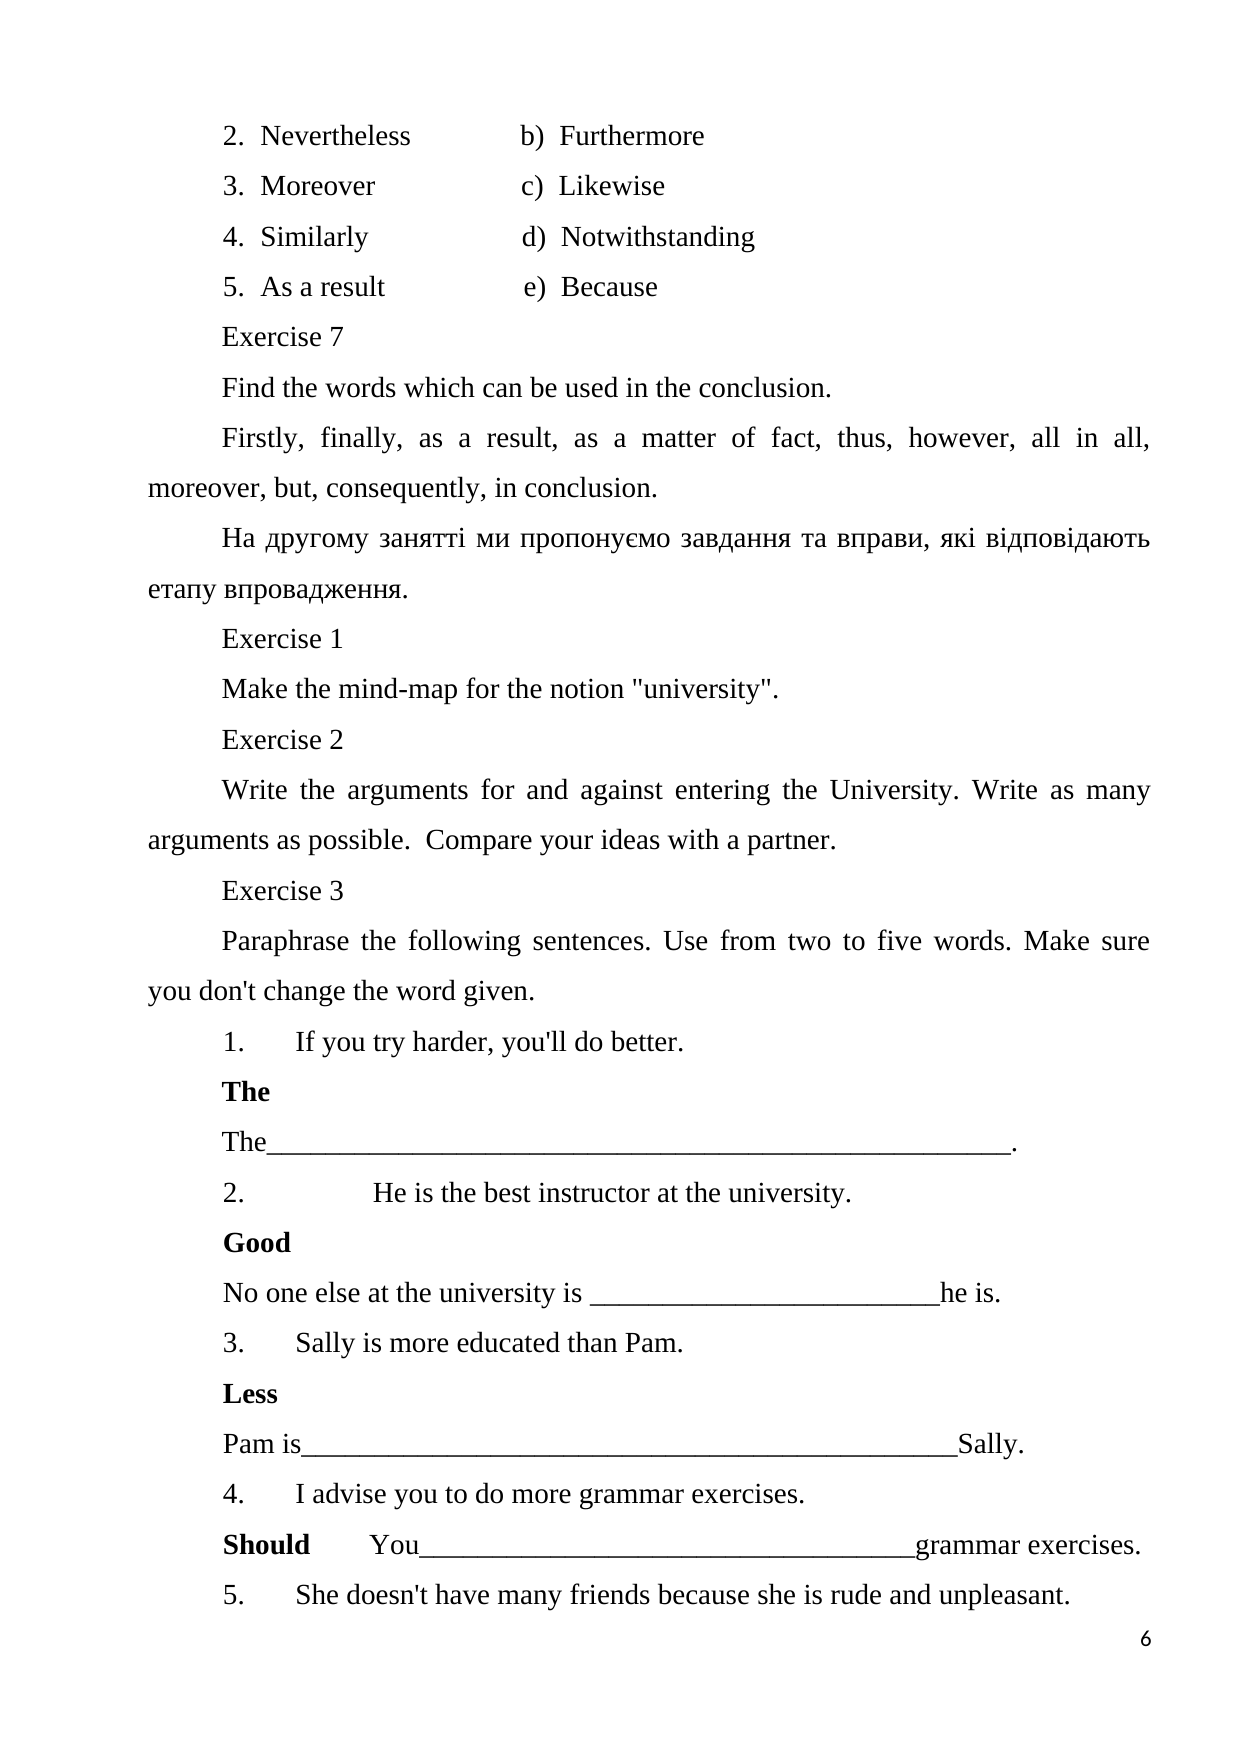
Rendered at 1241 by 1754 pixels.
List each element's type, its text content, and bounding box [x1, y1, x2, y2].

text 4. I advise you to do more grammar exercises. [148, 1477, 1152, 1510]
text 5. As a result e) Because [223, 269, 1152, 303]
text Exercise 1 [148, 621, 1152, 655]
list He is the best instructor at the university. [223, 1175, 1152, 1208]
text 2. Nevertheless b) Furthermore [223, 118, 1152, 152]
text 4. Similarly d) Notwithstanding [223, 219, 1152, 252]
text Write the arguments for and against entering the University. Write as many arguments as possible. Compare your ideas with a partner. [148, 772, 1152, 856]
text Exercise 3 [148, 873, 1152, 906]
text На другому занятті ми пропонуємо завдання та вправи, які відповідають етапу впровадження. [148, 521, 1152, 604]
text Exercise 7 [148, 319, 1152, 353]
text No one else at the university is ________________________he is. [223, 1275, 1152, 1309]
text Find the words which can be used in the conclusion. [148, 370, 1152, 403]
text Pam is_____________________________________________Sally. [148, 1426, 1152, 1460]
text Firstly, finally, as a result, as a matter of fact, thus, however, all in all, moreover, but, consequently, in conclusion. [148, 420, 1152, 504]
text 1. If you try harder, you'll do better. [148, 1024, 1152, 1057]
text Make the mind-map for the notion "university". [148, 672, 1152, 705]
text Less [148, 1376, 1152, 1409]
text Should You__________________________________grammar exercises. [148, 1527, 1152, 1560]
text Paraphrase the following sentences. Use from two to five words. Make sure you don't change the word given. [148, 923, 1152, 1007]
text 5. She doesn't have many friends because she is rude and unpleasant. [148, 1577, 1152, 1611]
text Exercise 2 [148, 722, 1152, 755]
text Good [223, 1225, 1152, 1258]
text 3. Sally is more educated than Pam. [148, 1326, 1152, 1359]
text 3. Moreover c) Likewise [223, 168, 1152, 202]
text The The___________________________________________________. [148, 1074, 1152, 1158]
